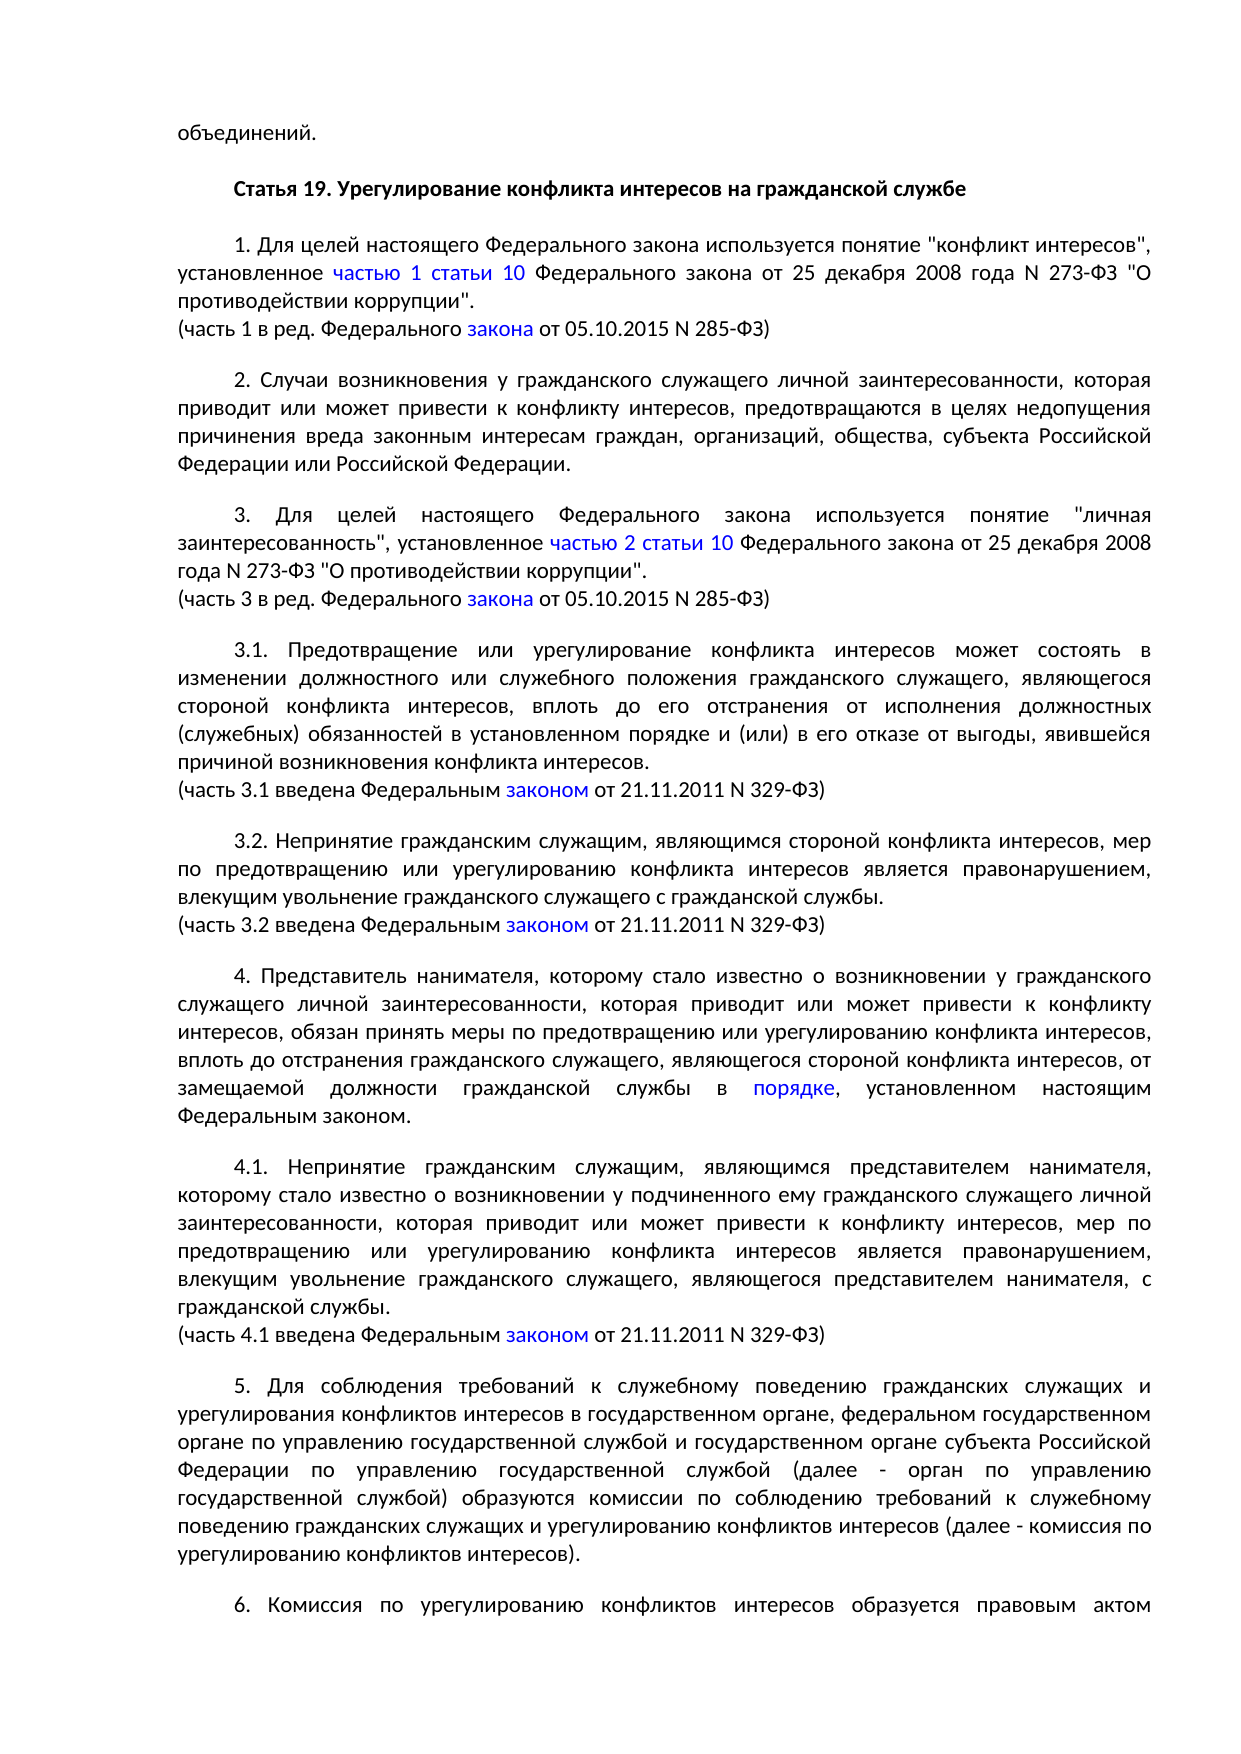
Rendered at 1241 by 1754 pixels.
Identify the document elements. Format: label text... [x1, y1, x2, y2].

text 3.2. Непринятие гражданским служащим, являющимся стороной конфликта интересов, мер по предотвращению или урегулированию конфликта интересов является правонарушением, влекущим увольнение гражданского служащего с гражданской службы. [177, 826, 1152, 910]
title Статья 19. Урегулирование конфликта интересов на гражданской службе [177, 174, 1152, 202]
text 1. Для целей настоящего Федерального закона используется понятие "конфликт интересов", установленное частью 1 статьи 10 Федерального закона от 25 декабря 2008 года N 273-ФЗ "О противодействии коррупции". [177, 230, 1152, 314]
text 4.1. Непринятие гражданским служащим, являющимся представителем нанимателя, которому стало известно о возникновении у подчиненного ему гражданского служащего личной заинтересованности, которая приводит или может привести к конфликту интересов, мер по предотвращению или урегулированию конфликта интересов является правонарушением, влекущим увольнение гражданского служащего, являющегося представителем нанимателя, с гражданской службы. [177, 1152, 1152, 1320]
text 5. Для соблюдения требований к служебному поведению гражданских служащих и урегулирования конфликтов интересов в государственном органе, федеральном государственном органе по управлению государственной службой и государственном органе субъекта Российской Федерации по управлению государственной службой (далее - орган по управлению государственной службой) образуются комиссии по соблюдению требований к служебному поведению гражданских служащих и урегулированию конфликтов интересов (далее - комиссия по урегулированию конфликтов интересов). [177, 1371, 1152, 1567]
text (часть 3 в ред. Федерального закона от 05.10.2015 N 285-ФЗ) [177, 584, 1152, 612]
text (часть 1 в ред. Федерального закона от 05.10.2015 N 285-ФЗ) [177, 314, 1152, 342]
text (часть 3.1 введена Федеральным законом от 21.11.2011 N 329-ФЗ) [177, 775, 1152, 803]
text 4. Представитель нанимателя, которому стало известно о возникновении у гражданского служащего личной заинтересованности, которая приводит или может привести к конфликту интересов, обязан принять меры по предотвращению или урегулированию конфликта интересов, вплоть до отстранения гражданского служащего, являющегося стороной конфликта интересов, от замещаемой должности гражданской службы в порядке, установленном настоящим Федеральным законом. [177, 961, 1152, 1129]
text 2. Случаи возникновения у гражданского служащего личной заинтересованности, которая приводит или может привести к конфликту интересов, предотвращаются в целях недопущения причинения вреда законным интересам граждан, организаций, общества, субъекта Российской Федерации или Российской Федерации. [177, 365, 1152, 477]
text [177, 118, 1152, 146]
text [177, 1590, 1152, 1618]
text (часть 3.2 введена Федеральным законом от 21.11.2011 N 329-ФЗ) [177, 910, 1152, 938]
text (часть 4.1 введена Федеральным законом от 21.11.2011 N 329-ФЗ) [177, 1320, 1152, 1348]
text 3. Для целей настоящего Федерального закона используется понятие "личная заинтересованность", установленное частью 2 статьи 10 Федерального закона от 25 декабря 2008 года N 273-ФЗ "О противодействии коррупции". [177, 500, 1152, 584]
text 3.1. Предотвращение или урегулирование конфликта интересов может состоять в изменении должностного или служебного положения гражданского служащего, являющегося стороной конфликта интересов, вплоть до его отстранения от исполнения должностных (служебных) обязанностей в установленном порядке и (или) в его отказе от выгоды, явившейся причиной возникновения конфликта интересов. [177, 635, 1152, 775]
